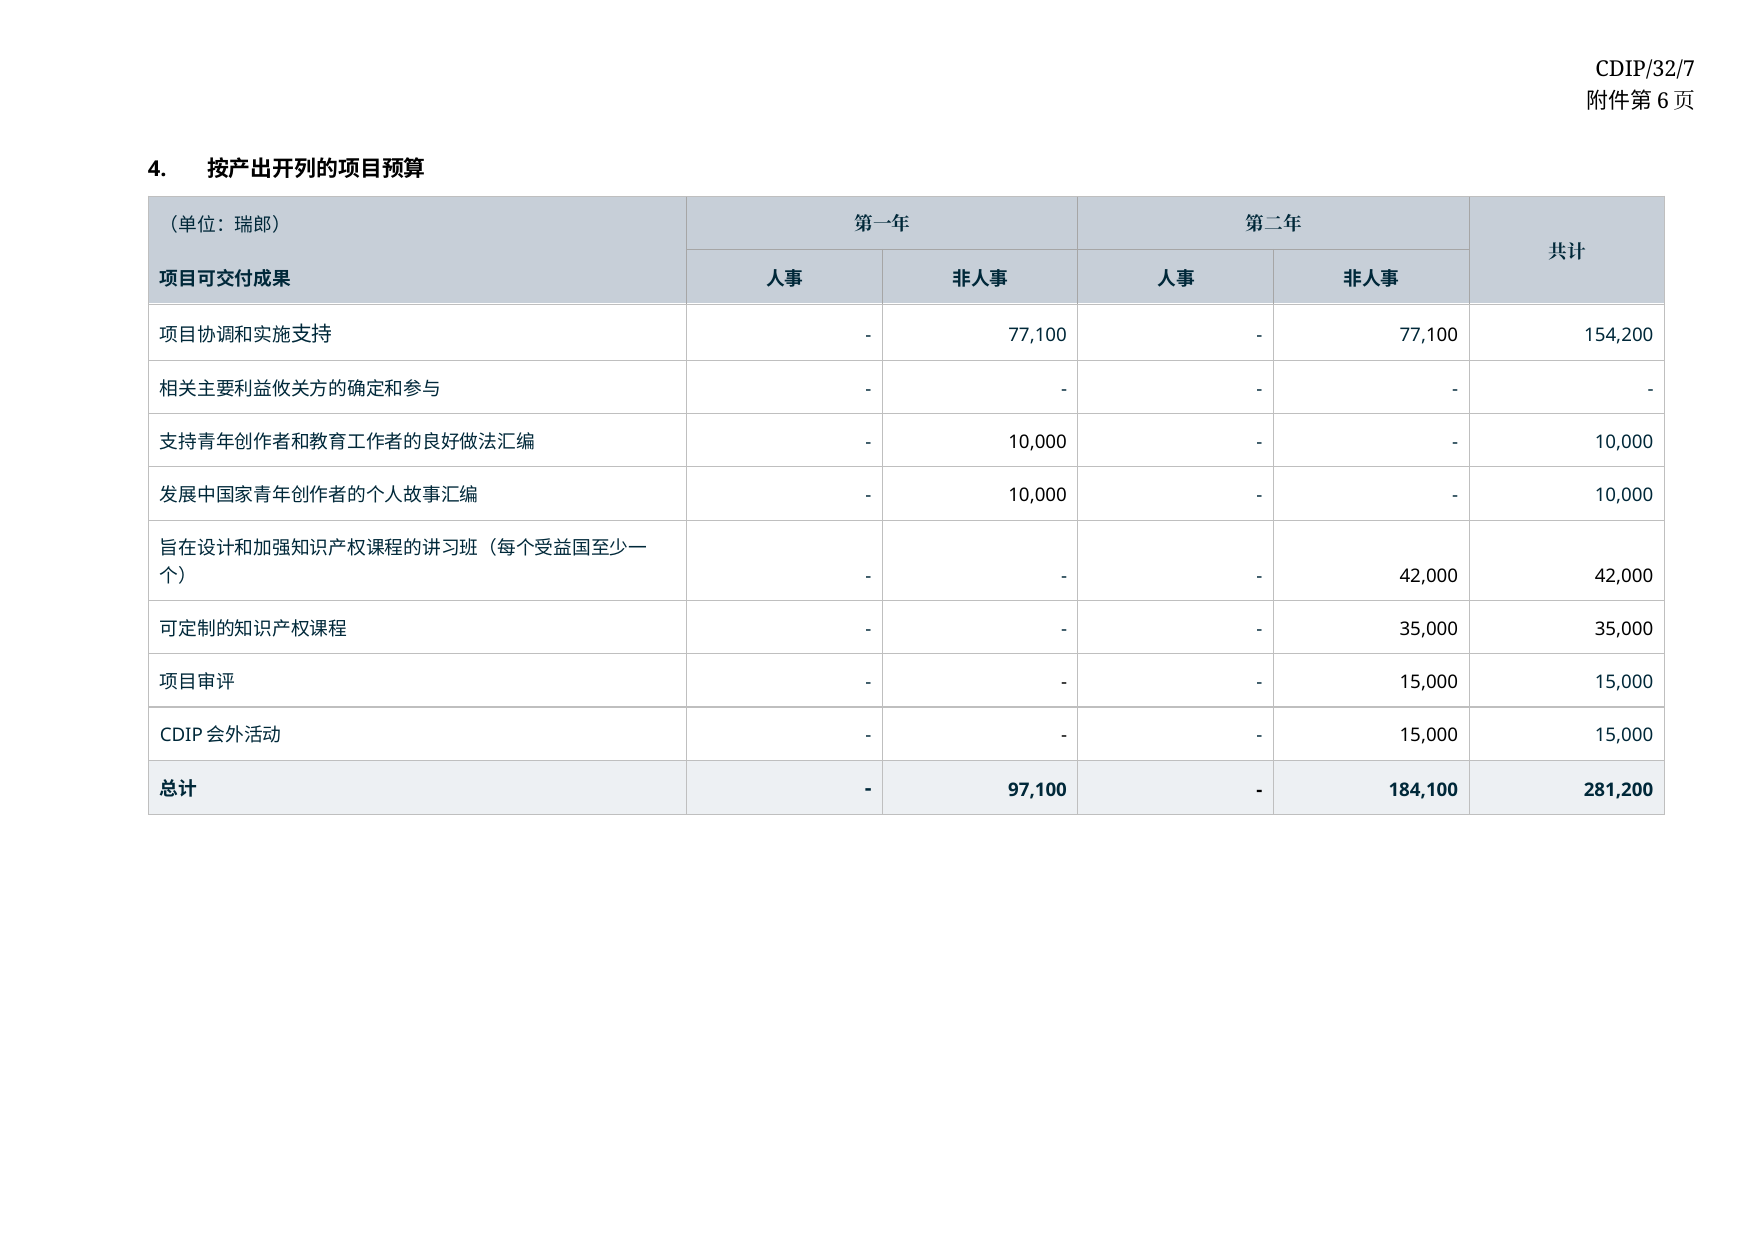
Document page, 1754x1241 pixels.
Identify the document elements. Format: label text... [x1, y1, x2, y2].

table_cell - [883, 601, 1077, 653]
table_cell 10,000 [883, 414, 1077, 466]
picture [244, 623, 249, 636]
picture [180, 486, 196, 502]
table_header 第二年 [1078, 197, 1469, 249]
picture [405, 541, 409, 555]
picture [527, 440, 533, 449]
table_cell - [687, 361, 882, 413]
table_cell - [687, 305, 882, 360]
picture [449, 437, 459, 447]
table_cell - [687, 761, 882, 814]
picture [183, 673, 194, 677]
table_cell - [1078, 521, 1273, 600]
picture [301, 542, 306, 555]
picture [220, 495, 231, 499]
picture [330, 382, 334, 396]
table_cell 15,000 [1274, 654, 1469, 706]
table_cell - [883, 654, 1077, 706]
table_cell 10,000 [1470, 414, 1664, 466]
picture [470, 493, 476, 502]
table_cell - [1470, 361, 1664, 413]
table_cell - [687, 521, 882, 600]
table_cell 发展中国家青年创作者的个人故事汇编 [149, 467, 686, 519]
picture [385, 432, 401, 440]
picture [160, 326, 170, 336]
picture [183, 326, 194, 330]
table_cell 支持青年创作者和教育工作者的良好做法汇编 [149, 414, 686, 466]
picture [317, 540, 326, 548]
table_cell - [1078, 305, 1273, 360]
picture [218, 622, 222, 636]
picture [198, 544, 202, 555]
table_cell - [883, 521, 1077, 600]
table_cell 35,000 [1470, 601, 1664, 653]
picture [198, 624, 208, 636]
picture [160, 673, 170, 683]
table_cell 项目协调和实施支持 [149, 305, 686, 360]
table_cell 281,200 [1470, 761, 1664, 814]
picture [329, 485, 345, 493]
table_cell CDIP会外活动 [149, 708, 686, 759]
table_cell 35,000 [1274, 601, 1469, 653]
picture [330, 540, 345, 551]
table_cell - [883, 361, 1077, 413]
table_header （单位：瑞郎） [149, 197, 686, 249]
table_cell - [687, 414, 882, 466]
picture [273, 539, 279, 547]
picture [251, 733, 261, 742]
picture [355, 386, 362, 392]
table_cell 15,000 [1470, 654, 1664, 706]
picture [273, 432, 289, 440]
picture [535, 544, 546, 548]
table_header 第一年 [687, 197, 1077, 249]
picture [405, 435, 409, 449]
picture [223, 326, 233, 340]
table_cell 非人事 [1274, 250, 1469, 303]
picture [183, 680, 194, 686]
picture [349, 488, 353, 502]
table_cell 总计 [149, 761, 686, 814]
table_cell 人事 [687, 250, 882, 303]
picture [503, 433, 515, 446]
picture [280, 539, 288, 544]
table_cell 项目可交付成果 [149, 249, 686, 303]
table_cell 人事 [1078, 250, 1273, 303]
table_cell - [1078, 361, 1273, 413]
picture [502, 543, 512, 551]
picture [185, 541, 196, 553]
picture [261, 621, 270, 629]
picture [447, 486, 459, 499]
table_cell - [1274, 414, 1469, 466]
table_cell - [687, 654, 882, 706]
table_cell - [1078, 761, 1273, 814]
table_cell - [687, 601, 882, 653]
table_cell - [1078, 414, 1273, 466]
table_cell 15,000 [1470, 708, 1664, 759]
picture [373, 539, 383, 547]
picture [262, 391, 271, 396]
table_cell 154,200 [1470, 305, 1664, 360]
table_cell - [687, 467, 882, 519]
list 按产出开列的项目预算 [148, 148, 1695, 183]
picture [162, 549, 175, 556]
picture [274, 621, 289, 632]
table_cell - [1274, 361, 1469, 413]
table_cell 非人事 [883, 250, 1077, 303]
table_header 共计 [1470, 197, 1664, 303]
table_cell 15,000 [1274, 708, 1469, 759]
table_cell - [1078, 467, 1273, 519]
table_cell 相关主要利益攸关方的确定和参与 [149, 361, 686, 413]
table_cell - [1078, 654, 1273, 706]
picture [217, 678, 221, 689]
picture [576, 548, 587, 552]
picture [316, 620, 326, 628]
picture [485, 432, 496, 442]
table_cell 项目审评 [149, 654, 686, 706]
table_cell - [883, 708, 1077, 759]
table_cell 可定制的知识产权课程 [149, 601, 686, 653]
table_cell 10,000 [1470, 467, 1664, 519]
table_cell - [1078, 601, 1273, 653]
table_cell - [687, 708, 882, 759]
table_cell 97,100 [883, 761, 1077, 814]
table_cell 42,000 [1470, 521, 1664, 600]
table_cell 旨在设计和加强知识产权课程的讲习班（每个受益国至少一个） [149, 521, 686, 600]
picture [183, 333, 194, 339]
picture [562, 550, 571, 555]
table_cell 77,100 [883, 305, 1077, 360]
table_cell - [1274, 467, 1469, 519]
picture [425, 434, 438, 440]
table_cell 42,000 [1274, 521, 1469, 600]
table_cell 10,000 [883, 467, 1077, 519]
table_cell 184,100 [1274, 761, 1469, 814]
table_cell 77,100 [1274, 305, 1469, 360]
table_cell - [1078, 708, 1273, 759]
picture [222, 673, 234, 689]
